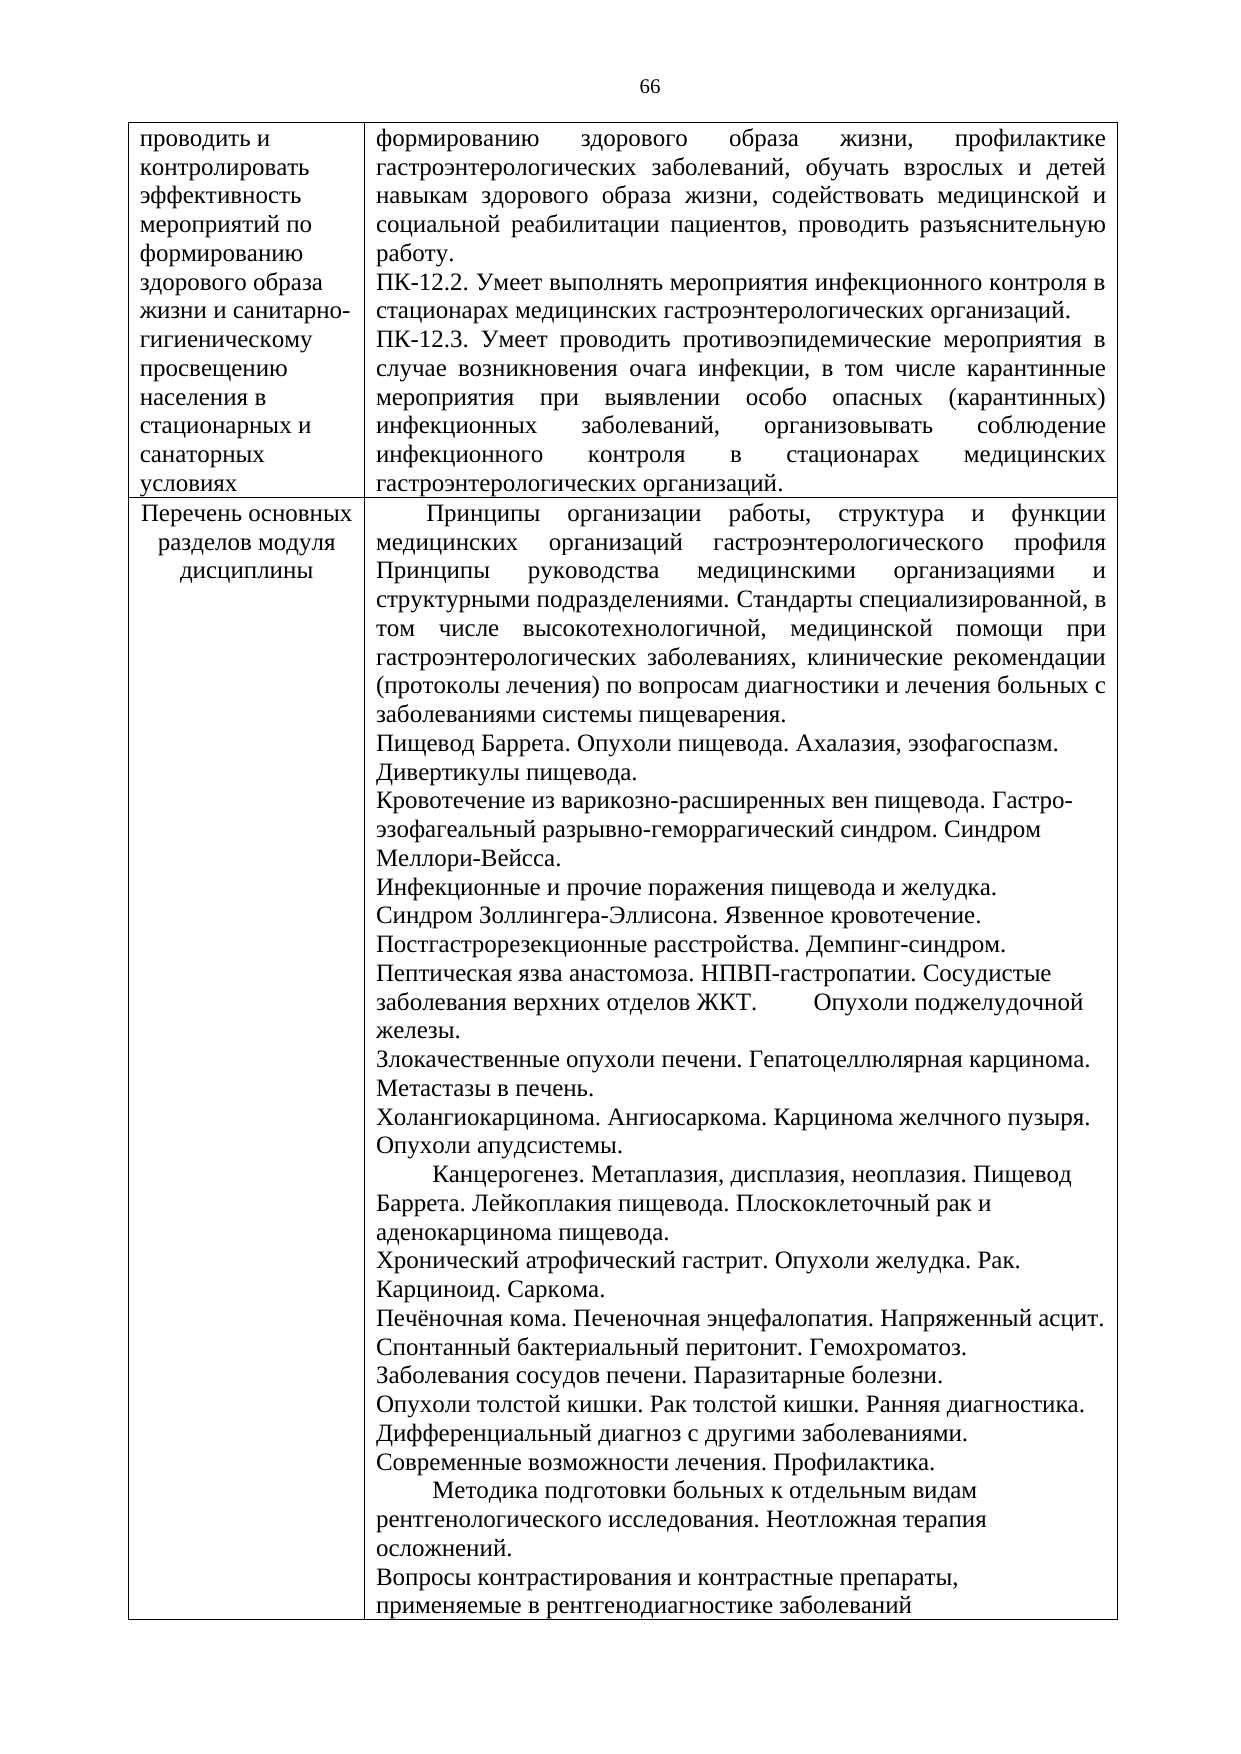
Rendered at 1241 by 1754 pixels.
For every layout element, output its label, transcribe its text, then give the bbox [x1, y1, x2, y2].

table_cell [365, 498, 1117, 1619]
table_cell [129, 123, 364, 497]
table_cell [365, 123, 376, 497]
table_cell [129, 498, 364, 1619]
